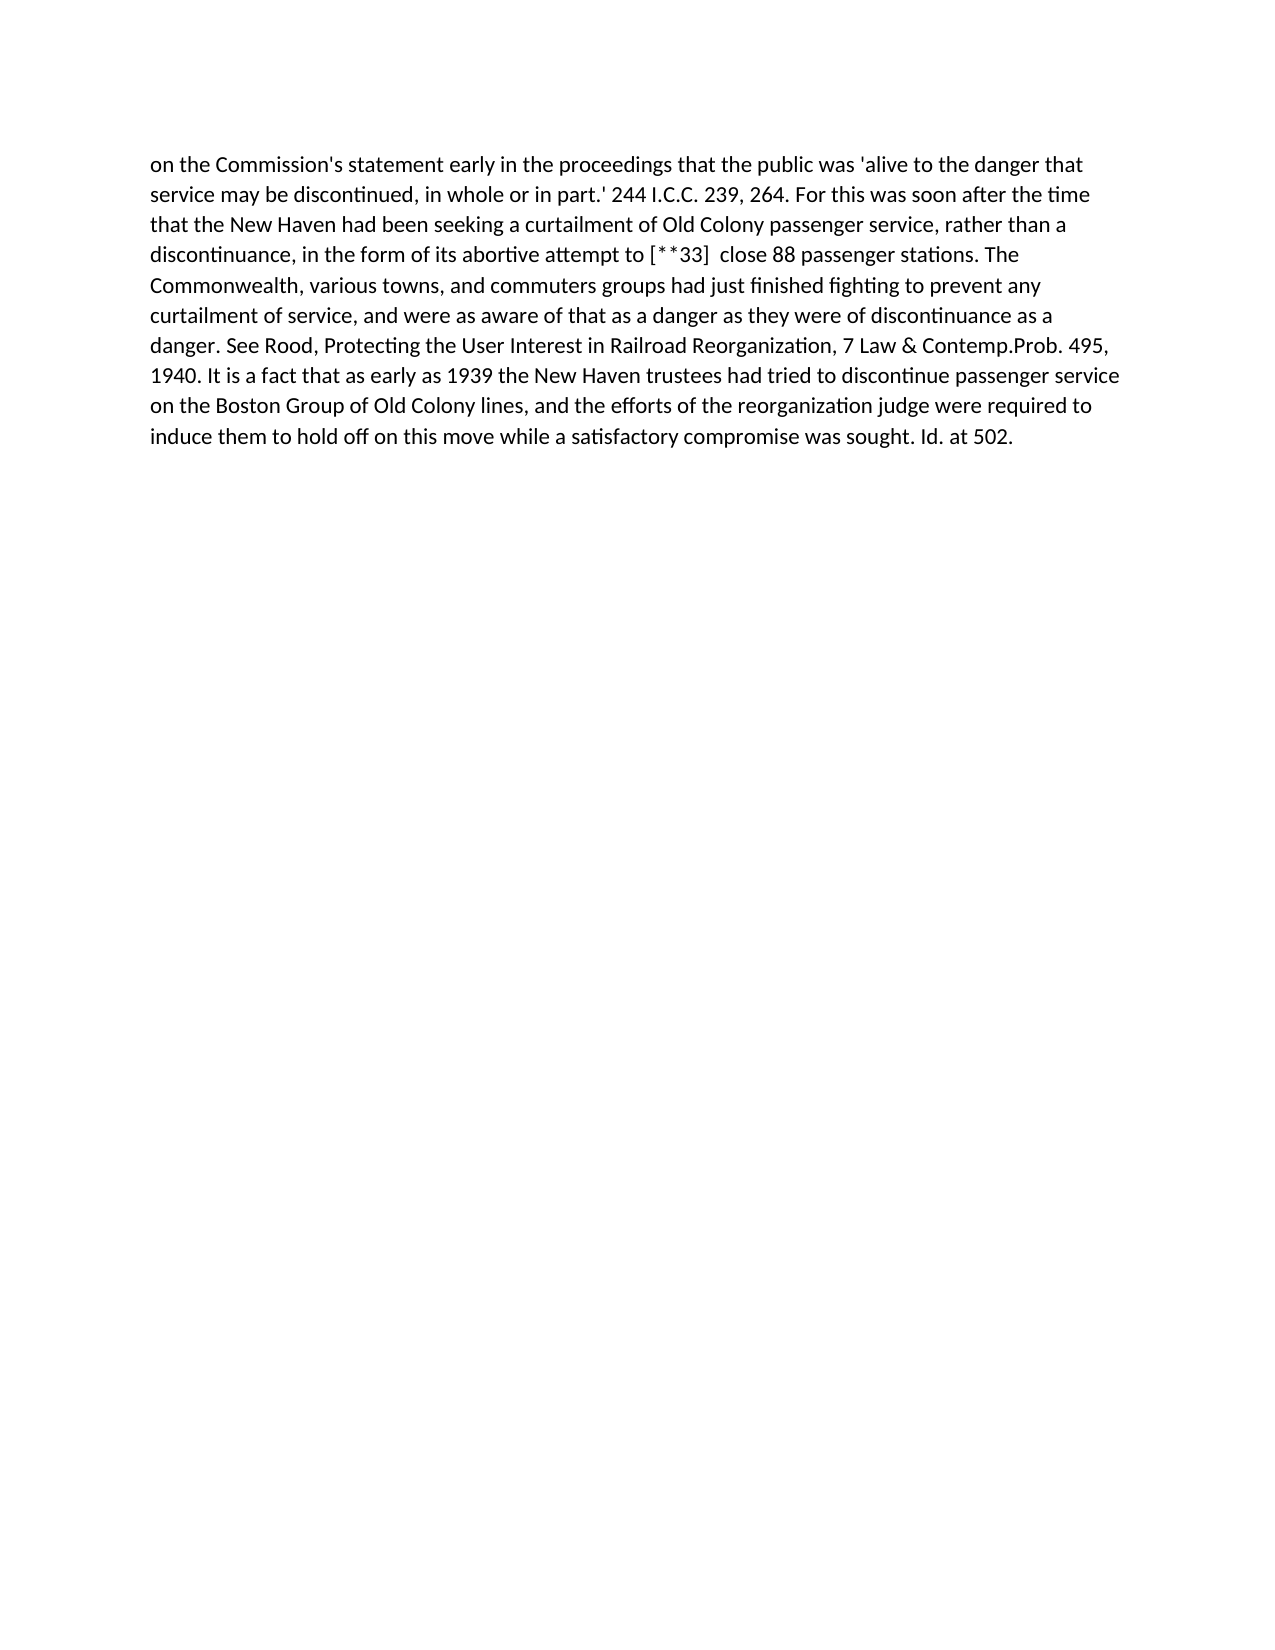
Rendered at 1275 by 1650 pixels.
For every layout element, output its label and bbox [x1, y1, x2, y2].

text [150, 150, 1125, 450]
